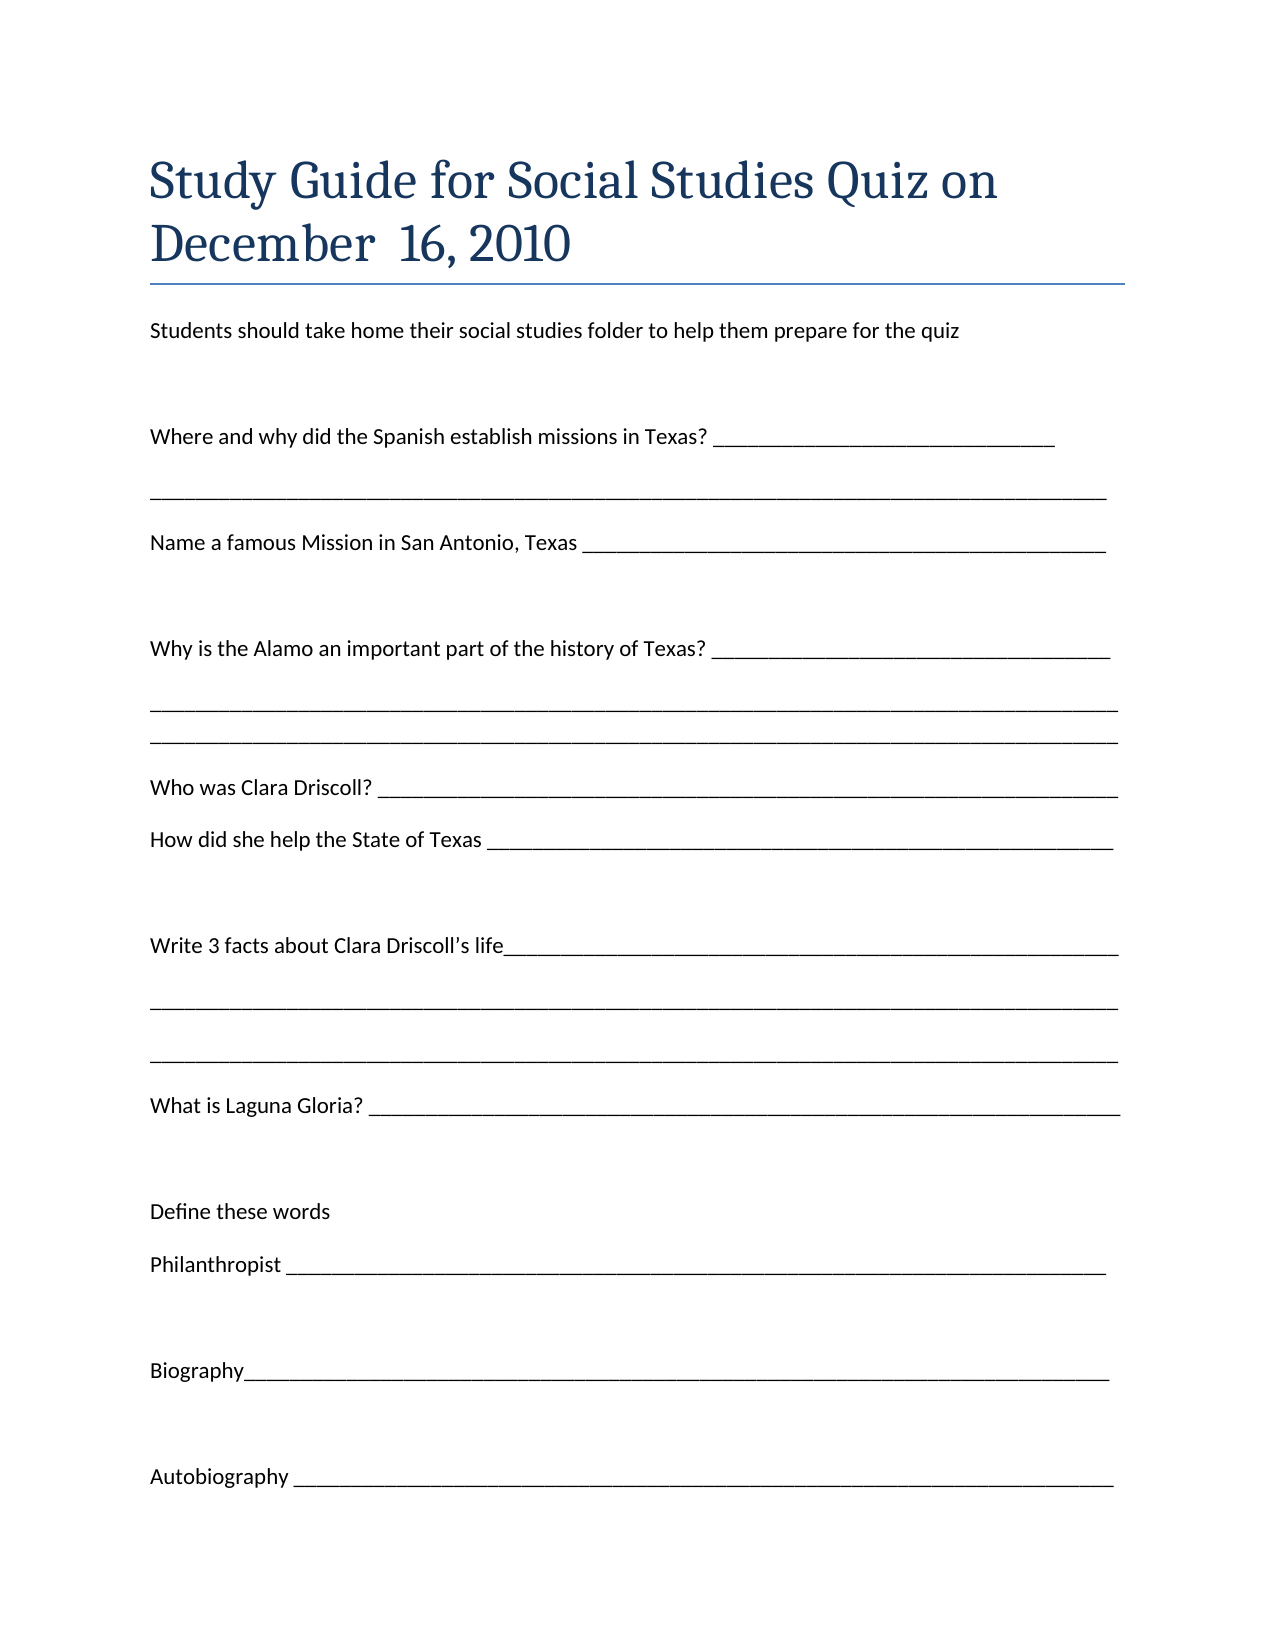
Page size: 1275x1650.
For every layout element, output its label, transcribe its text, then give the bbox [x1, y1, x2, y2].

text Name a famous Mission in San Antonio, Texas ______________________________________________ [150, 528, 1125, 556]
text Biography____________________________________________________________________________ [150, 1356, 1125, 1384]
text Write 3 facts about Clara Driscoll’s life______________________________________________________ [150, 932, 1125, 960]
text Where and why did the Spanish establish missions in Texas? ______________________________ [150, 422, 1125, 450]
text Define these words [150, 1197, 1125, 1225]
text Why is the Alamo an important part of the history of Texas? ___________________________________ [150, 634, 1125, 662]
text _____________________________________________________________________________________ [150, 1038, 1125, 1066]
title Study Guide for Social Studies Quiz on December 16, 2010 [150, 150, 1125, 283]
text _____________________________________________________________________________________ [150, 985, 1125, 1013]
text Philanthropist ________________________________________________________________________ [150, 1250, 1125, 1278]
text What is Laguna Gloria? __________________________________________________________________ [150, 1091, 1125, 1119]
text How did she help the State of Texas _______________________________________________________ [150, 826, 1125, 854]
text Autobiography ________________________________________________________________________ [150, 1462, 1125, 1490]
text __________________________________________________________________________________________________________________________________________________________________________ [150, 687, 1125, 748]
text Who was Clara Driscoll? _________________________________________________________________ [150, 773, 1125, 801]
text ____________________________________________________________________________________ [150, 475, 1125, 503]
text Students should take home their social studies folder to help them prepare for the quiz [150, 316, 1125, 344]
